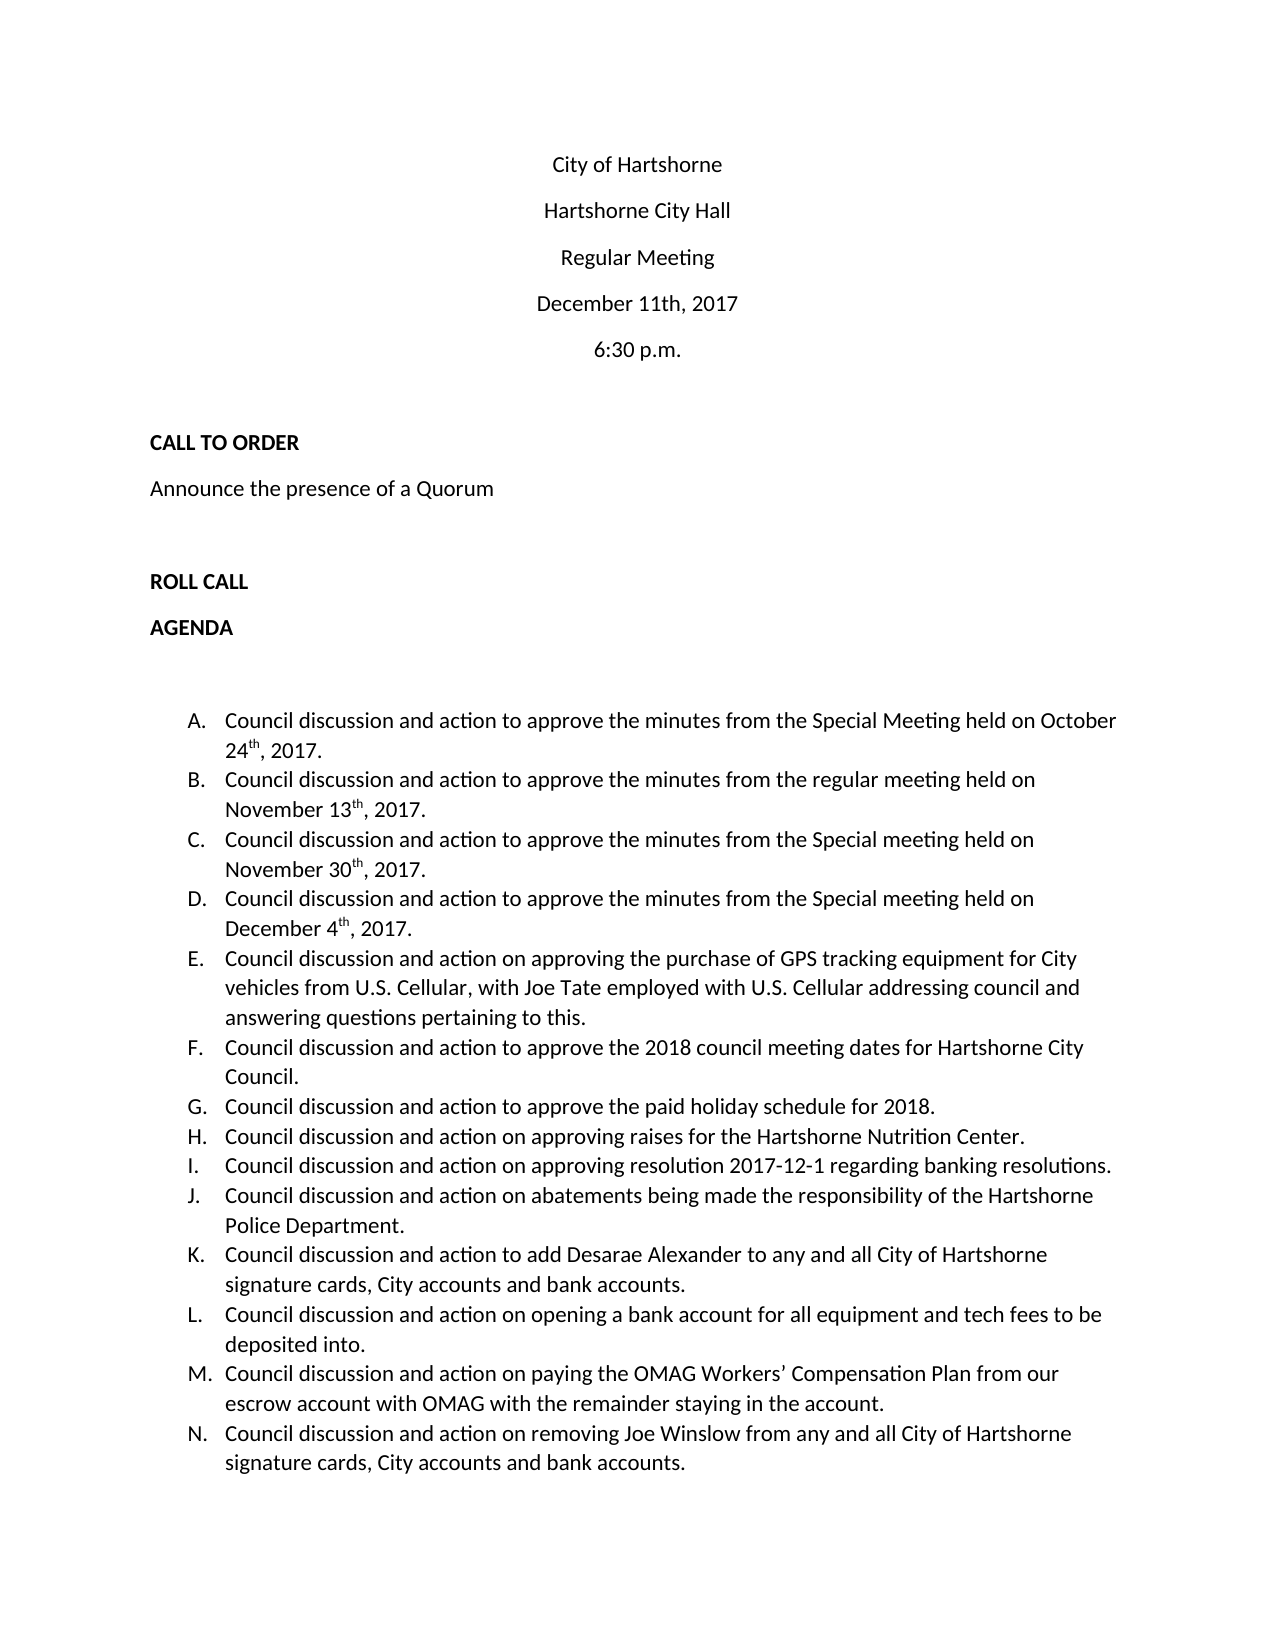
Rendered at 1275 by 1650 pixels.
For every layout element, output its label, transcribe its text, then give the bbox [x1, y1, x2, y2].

text Hartshorne City Hall [150, 196, 1125, 224]
list Council discussion and action on paying the OMAG Workers’ Compensation Plan from our escrow account with OMAG with the remainder staying in the account. [187, 1359, 1125, 1417]
list Council discussion and action on approving the purchase of GPS tracking equipment for City vehicles from U.S. Cellular, with Joe Tate employed with U.S. Cellular addressing council and answering questions pertaining to this. [187, 944, 1125, 1031]
list Council discussion and action on abatements being made the responsibility of the Hartshorne Police Department. [187, 1181, 1125, 1239]
text Regular Meeting [150, 243, 1125, 271]
list Council discussion and action to approve the minutes from the regular meeting held on November 13th, 2017. [187, 766, 1125, 823]
text 6:30 p.m. [150, 335, 1125, 363]
list Council discussion and action to approve the minutes from the Special meeting held on November 30th, 2017. [187, 825, 1125, 883]
list Council discussion and action to approve the minutes from the Special meeting held on December 4th, 2017. [187, 884, 1125, 942]
text December 11th, 2017 [150, 289, 1125, 317]
list Council discussion and action on approving raises for the Hartshorne Nutrition Center. [187, 1122, 1125, 1150]
text AGENDA [150, 613, 1125, 642]
text Announce the presence of a Quorum [150, 474, 1125, 502]
list Council discussion and action to add Desarae Alexander to any and all City of Hartshorne signature cards, City accounts and bank accounts. [187, 1241, 1125, 1298]
text CALL TO ORDER [150, 428, 1125, 456]
list Council discussion and action to approve the 2018 council meeting dates for Hartshorne City Council. [187, 1033, 1125, 1091]
list Council discussion and action to approve the paid holiday schedule for 2018. [187, 1092, 1125, 1120]
text City of Hartshorne [150, 150, 1125, 178]
list Council discussion and action to approve the minutes from the Special Meeting held on October 24th, 2017. [187, 706, 1125, 764]
list Council discussion and action on removing Joe Winslow from any and all City of Hartshorne signature cards, City accounts and bank accounts. [187, 1419, 1125, 1476]
list Council discussion and action on opening a bank account for all equipment and tech fees to be deposited into. [187, 1300, 1125, 1358]
list Council discussion and action on approving resolution 2017-12-1 regarding banking resolutions. [187, 1152, 1125, 1179]
text ROLL CALL [150, 567, 1125, 595]
